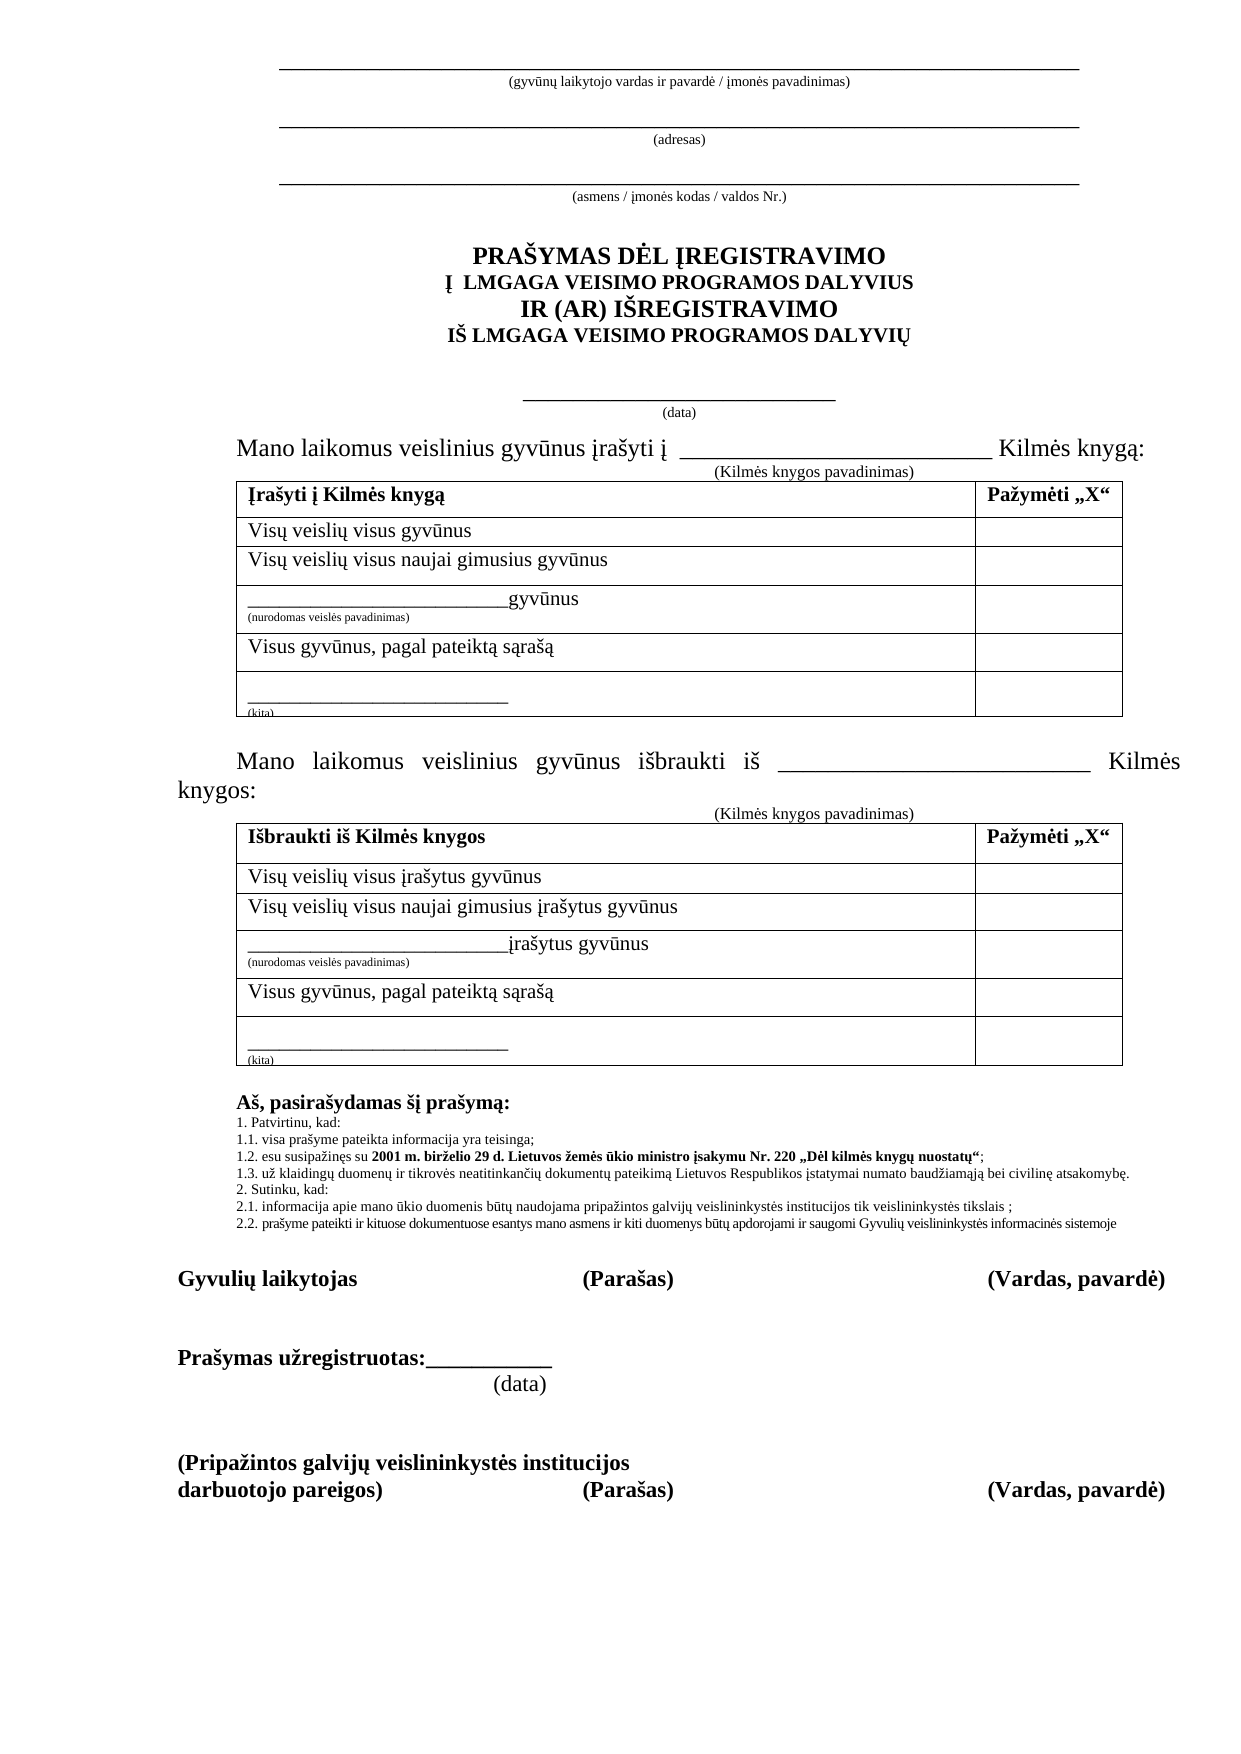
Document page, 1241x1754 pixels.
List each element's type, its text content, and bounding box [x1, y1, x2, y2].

table_header Įrašyti į Kilmės knygą [237, 482, 975, 517]
table_cell Visų veislių visus naujai gimusius įrašytus gyvūnus [237, 894, 975, 930]
table_cell _________________________gyvūnus (nurodomas veislės pavadinimas) [237, 586, 975, 632]
text (asmens / įmonės kodas / valdos Nr.) [177, 188, 1181, 217]
text 2.1. informacija apie mano ūkio duomenis būtų naudojama pripažintos galvijų veislininkystės institucijos tik veislininkystės tikslais ; [177, 1198, 1181, 1215]
table_cell _________________________ (kita) [237, 1017, 975, 1065]
table_cell [976, 634, 1122, 671]
text (adresas) [177, 131, 1181, 159]
text Mano laikomus veislinius gyvūnus išbraukti iš _________________________ Kilmės knygos: [177, 746, 1181, 803]
table_cell [976, 547, 1122, 585]
text (gyvūnų laikytojo vardas ir pavardė / įmonės pavadinimas) [177, 73, 1181, 102]
text Gyvulių laikytojas (Parašas) (Vardas, pavardė) [177, 1265, 1181, 1291]
text (Kilmės knygos pavadinimas) [312, 462, 1181, 481]
text 1.1. visa prašyme pateikta informacija yra teisinga; [177, 1131, 1181, 1148]
table_cell [976, 979, 1122, 1016]
text IR (AR) IŠREGISTRAVIMO [177, 294, 1181, 322]
text (Kilmės knygos pavadinimas) [312, 803, 1181, 823]
table_cell _________________________įrašytus gyvūnus (nurodomas veislės pavadinimas) [237, 931, 975, 978]
table_cell _________________________ (kita) [237, 672, 975, 716]
text 1. Patvirtinu, kad: [177, 1114, 1181, 1131]
table_cell Visų veislių visus gyvūnus [237, 518, 975, 546]
table_header Pažymėti „X“ [976, 482, 1122, 517]
table_cell Visus gyvūnus, pagal pateiktą sąrašą [237, 634, 975, 671]
text (data) [177, 1370, 1181, 1397]
table_header Išbraukti iš Kilmės knygos [237, 824, 975, 863]
table_cell [976, 518, 1122, 546]
text ________________________________________________________________ [177, 102, 1181, 131]
table_cell [976, 864, 1122, 893]
table_header Pažymėti „X“ [976, 824, 1122, 863]
table_cell Visų veislių visus naujai gimusius gyvūnus [237, 547, 975, 585]
text ________________________________________________________________ [177, 44, 1181, 73]
text 2.2. prašyme pateikti ir kituose dokumentuose esantys mano asmens ir kiti duomenys būtų apdorojami ir saugomi Gyvulių veislininkystės informacinės sistemoje [177, 1215, 1181, 1231]
table_cell [976, 894, 1122, 930]
text PRAŠYMAS DĖL ĮREGISTRAVIMO [177, 241, 1181, 270]
text Į LMGAGA VEISIMO PROGRAMOS DALYVIUS [177, 270, 1181, 294]
text IŠ LMGAGA VEISIMO PROGRAMOS DALYVIŲ [177, 322, 1181, 347]
table_cell [976, 672, 1122, 716]
text _________________________ [177, 375, 1181, 404]
text (Pripažintos galvijų veislininkystės institucijos [177, 1449, 1181, 1476]
text 1.3. už klaidingų duomenų ir tikrovės neatitinkančių dokumentų pateikimą Lietuvos Respublikos įstatymai numato baudžiamąją bei civilinę atsakomybę. [177, 1164, 1181, 1181]
text Prašymas užregistruotas:___________ [177, 1344, 1181, 1370]
table_cell Visų veislių visus įrašytus gyvūnus [237, 864, 975, 893]
text ________________________________________________________________ [177, 159, 1181, 188]
text Mano laikomus veislinius gyvūnus įrašyti į _________________________ Kilmės knygą: [177, 433, 1181, 462]
text 1.2. esu susipažinęs su 2001 m. birželio 29 d. Lietuvos žemės ūkio ministro įsakymu Nr. 220 „Dėl kilmės knygų nuostatų“; [177, 1148, 1181, 1164]
text Aš, pasirašydamas šį prašymą: [177, 1090, 1181, 1114]
text 2. Sutinku, kad: [177, 1181, 1181, 1198]
table_cell Visus gyvūnus, pagal pateiktą sąrašą [237, 979, 975, 1016]
table_cell [976, 586, 1122, 632]
text darbuotojo pareigos) (Parašas) (Vardas, pavardė) [177, 1476, 1181, 1502]
text (data) [177, 404, 1181, 433]
table_cell [976, 931, 1122, 978]
table_cell [976, 1017, 1122, 1065]
